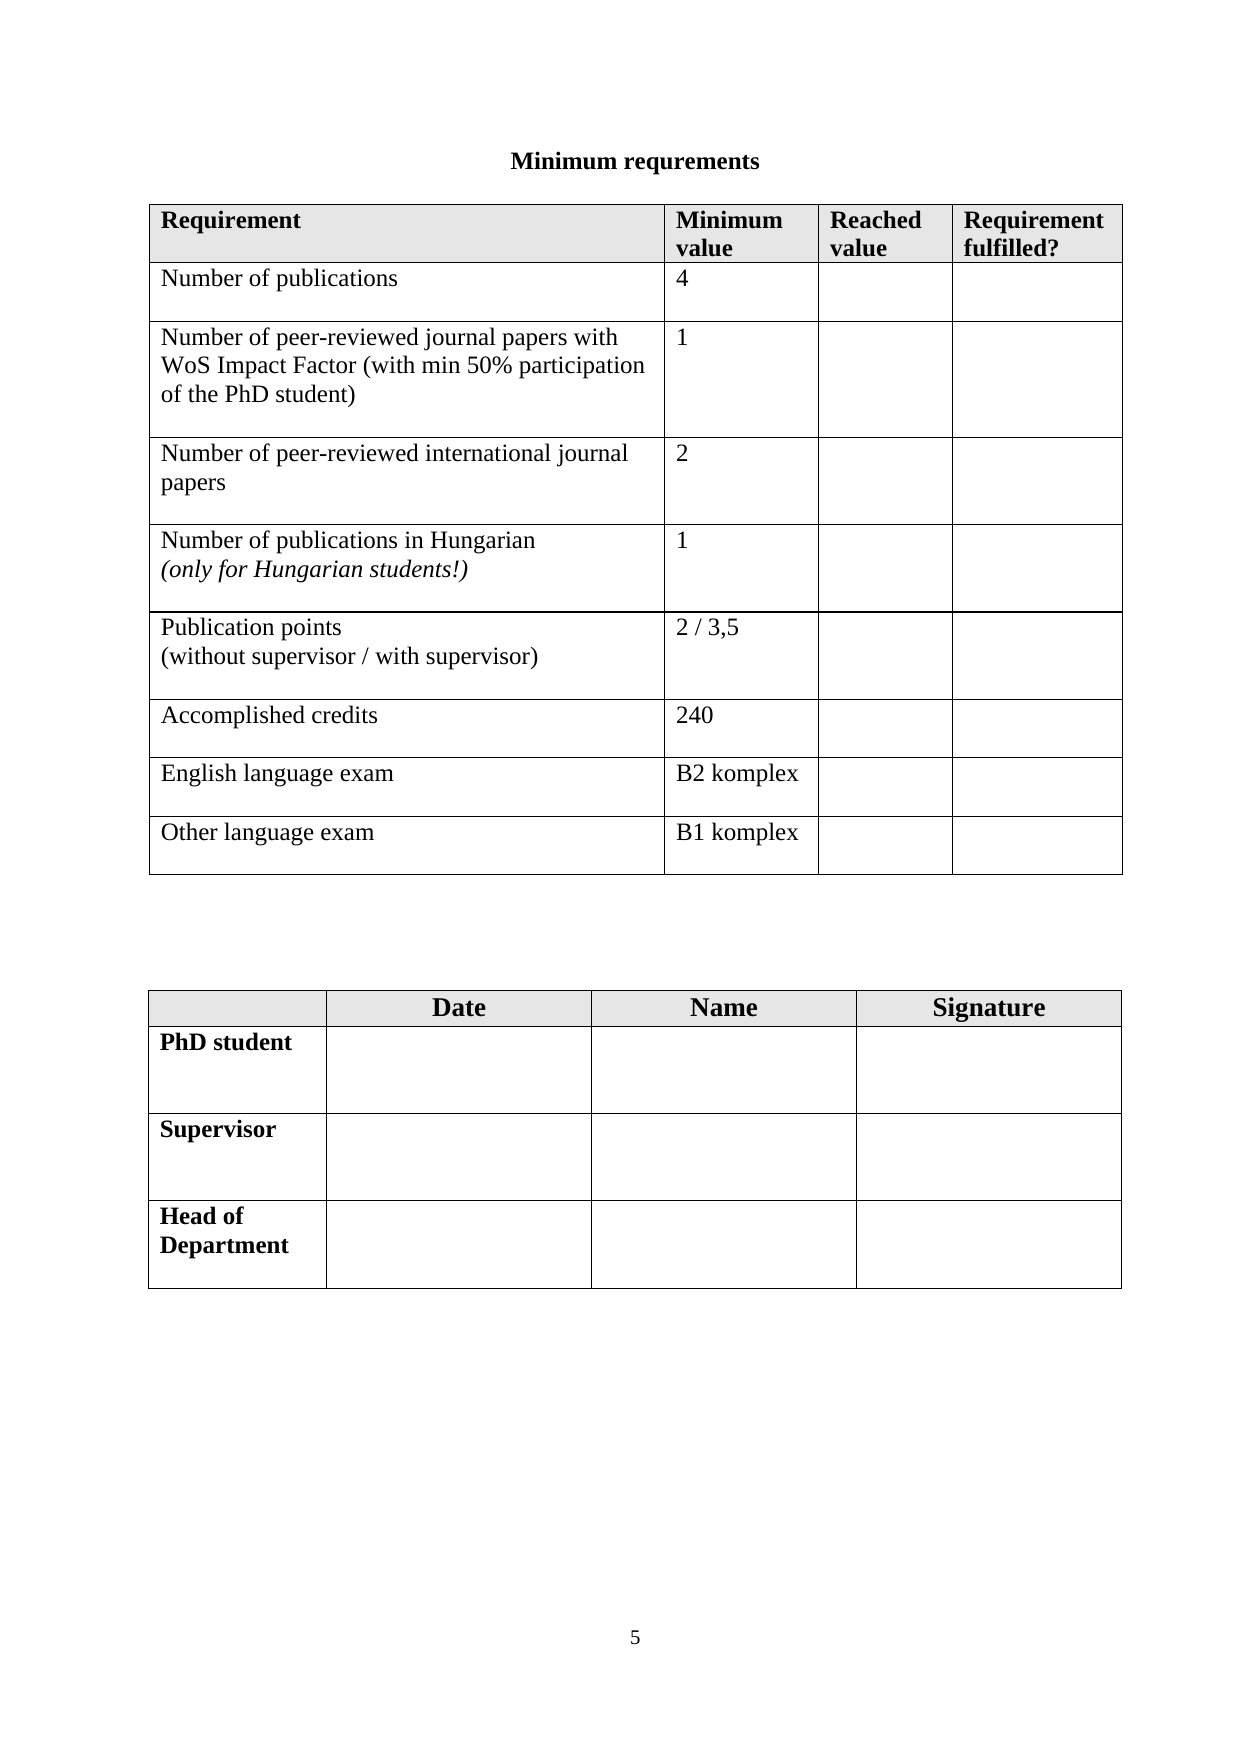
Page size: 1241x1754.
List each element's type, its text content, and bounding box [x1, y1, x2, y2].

table_cell 2 / 3,5 [665, 613, 818, 699]
table_cell Other language exam [150, 817, 664, 874]
table_cell [953, 700, 1122, 757]
table_cell 1 [665, 525, 818, 611]
table_cell Accomplished credits [150, 700, 664, 757]
table_cell PhD student [149, 1027, 326, 1113]
table_header Name [592, 991, 856, 1026]
table_cell [857, 1027, 1121, 1113]
table_header Reached value [819, 205, 952, 262]
table_cell Number of publications in Hungarian (only for Hungarian students!) [150, 525, 664, 611]
table_cell [592, 1201, 856, 1288]
table_cell Number of publications [150, 263, 664, 321]
table_cell [953, 758, 1122, 816]
table_cell B2 komplex [665, 758, 818, 816]
table_cell [819, 613, 952, 699]
table_cell 2 [665, 438, 818, 524]
table_cell Head of Department [149, 1201, 326, 1288]
table_cell English language exam [150, 758, 664, 816]
table_cell [857, 1114, 1121, 1200]
table_cell [819, 322, 952, 437]
table_cell [857, 1201, 1121, 1288]
table_cell [953, 613, 1122, 699]
table_cell Number of peer-reviewed journal papers with WoS Impact Factor (with min 50% participation of the PhD student) [150, 322, 664, 437]
table_cell [953, 817, 1122, 874]
table_cell [327, 1201, 591, 1288]
table_cell Publication points (without supervisor / with supervisor) [150, 613, 664, 699]
table_cell Supervisor [149, 1114, 326, 1200]
table_cell [819, 438, 952, 524]
table_cell [953, 525, 1122, 611]
table_cell [327, 1114, 591, 1200]
table_cell Number of peer-reviewed international journal papers [150, 438, 664, 524]
table_header Requirement [150, 205, 664, 262]
table_cell [819, 700, 952, 757]
table_header Requirement fulfilled? [953, 205, 1122, 262]
table_cell [592, 1114, 856, 1200]
table_cell 240 [665, 700, 818, 757]
table_cell [819, 263, 952, 321]
table_header Date [327, 991, 591, 1026]
table_header Signature [857, 991, 1121, 1026]
table_cell [819, 758, 952, 816]
table_cell [953, 322, 1122, 437]
table_cell 4 [665, 263, 818, 321]
table_cell [819, 817, 952, 874]
table_cell [327, 1027, 591, 1113]
table_cell [953, 438, 1122, 524]
table_cell [953, 263, 1122, 321]
table_cell B1 komplex [665, 817, 818, 874]
table_cell [592, 1027, 856, 1113]
table_cell [819, 525, 952, 611]
table_header [149, 991, 326, 1026]
table_cell 1 [665, 322, 818, 437]
table_header Minimum value [665, 205, 818, 262]
text Minimum requrements [148, 146, 1122, 175]
